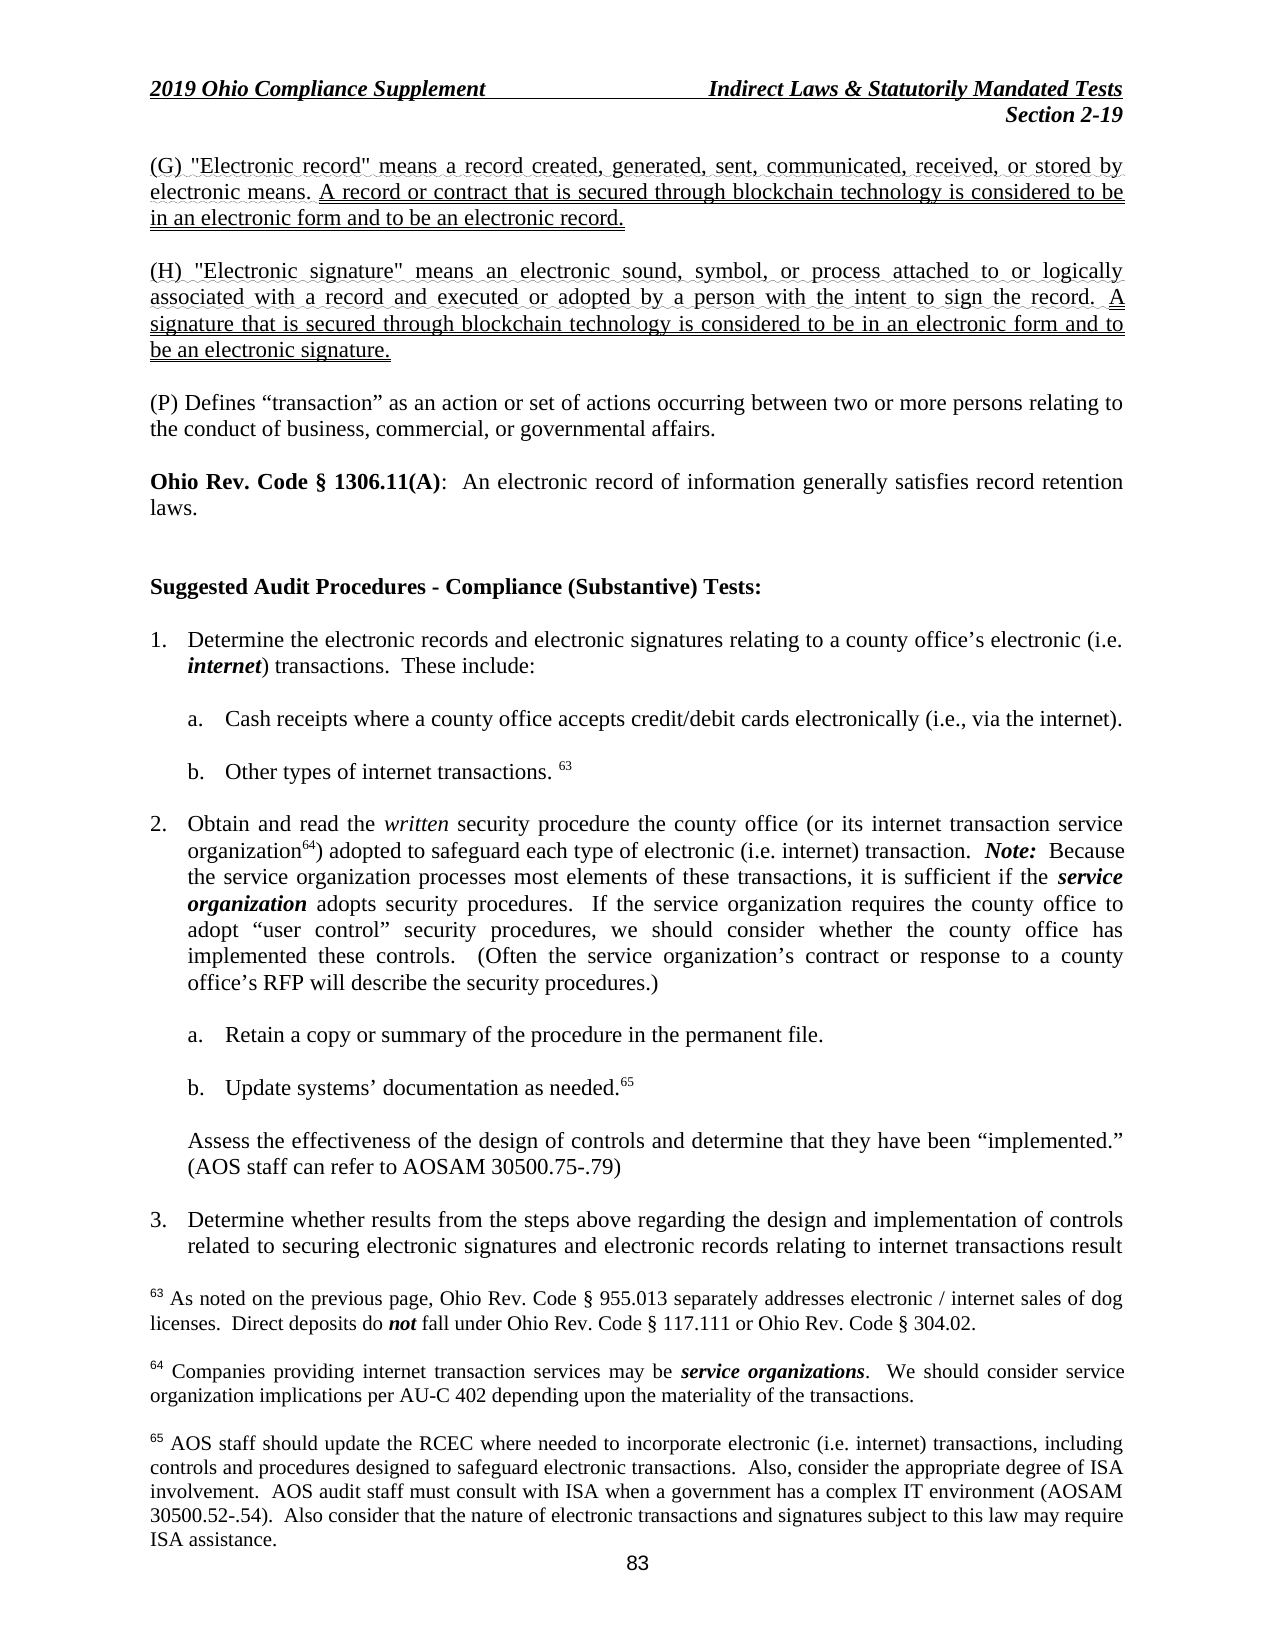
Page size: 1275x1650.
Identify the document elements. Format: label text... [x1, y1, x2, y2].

text Ohio Rev. Code § 1306.11(A): An electronic record of information generally satisfies record retention laws. [150, 468, 1125, 521]
list Update systems’ documentation as needed. [187, 1074, 1125, 1100]
text (H) "Electronic signature" means an electronic sound, symbol, or process attached to or logically associated with a record and executed or adopted by a person with the intent to sign the record. A signature that is secured through blockchain technology is considered to be in an electronic form and to be an electronic signature. [150, 307, 1125, 332]
text Suggested Audit Procedures - Compliance (Substantive) Tests: [150, 573, 1125, 600]
text (G) "Electronic record" means a record created, generated, sent, communicated, received, or stored by electronic means. A record or contract that is secured through blockchain technology is considered to be in an electronic form and to be an electronic record. [150, 175, 1125, 203]
text (P) Defines “transaction” as an action or set of actions occurring between two or more persons relating to the conduct of business, commercial, or governmental affairs. [150, 389, 1125, 442]
list Obtain and read the written security procedure the county office (or its internet transaction service organization) adopted to safeguard each type of electronic (i.e. internet) transaction. Note: Because the service organization processes most elements of these transactions, it is sufficient if the service organization adopts security procedures. If the service organization requires the county office to adopt “user control” security procedures, we should consider whether the county office has implemented these controls. (Often the service organization’s contract or response to a county office’s RFP will describe the security procedures.) [150, 811, 1125, 995]
text (G) "Electronic record" means a record created, generated, sent, communicated, received, or stored by electronic means. A record or contract that is secured through blockchain technology is considered to be in an electronic form and to be an electronic record. [150, 152, 1125, 176]
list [150, 1206, 1125, 1258]
text (H) "Electronic signature" means an electronic sound, symbol, or process attached to or logically associated with a record and executed or adopted by a person with the intent to sign the record. A signature that is secured through blockchain technology is considered to be in an electronic form and to be an electronic signature. [150, 281, 1125, 308]
list Determine the electronic records and electronic signatures relating to a county office’s electronic (i.e. internet) transactions. These include: [150, 626, 1125, 679]
text (H) "Electronic signature" means an electronic sound, symbol, or process attached to or logically associated with a record and executed or adopted by a person with the intent to sign the record. A signature that is secured through blockchain technology is considered to be in an electronic form and to be an electronic signature. [150, 336, 1125, 362]
text Assess the effectiveness of the design of controls and determine that they have been “implemented.” (AOS staff can refer to AOSAM 30500.75-.79) [187, 1127, 1125, 1179]
text (H) "Electronic signature" means an electronic sound, symbol, or process attached to or logically associated with a record and executed or adopted by a person with the intent to sign the record. A signature that is secured through blockchain technology is considered to be in an electronic form and to be an electronic signature. [150, 257, 1125, 282]
list Retain a copy or summary of the procedure in the permanent file. [187, 1021, 1125, 1048]
list Other types of internet transactions. [187, 758, 1125, 784]
list Cash receipts where a county office accepts credit/debit cards electronically (i.e., via the internet). [187, 705, 1125, 731]
text (G) "Electronic record" means a record created, generated, sent, communicated, received, or stored by electronic means. A record or contract that is secured through blockchain technology is considered to be in an electronic form and to be an electronic record. [150, 202, 1125, 231]
